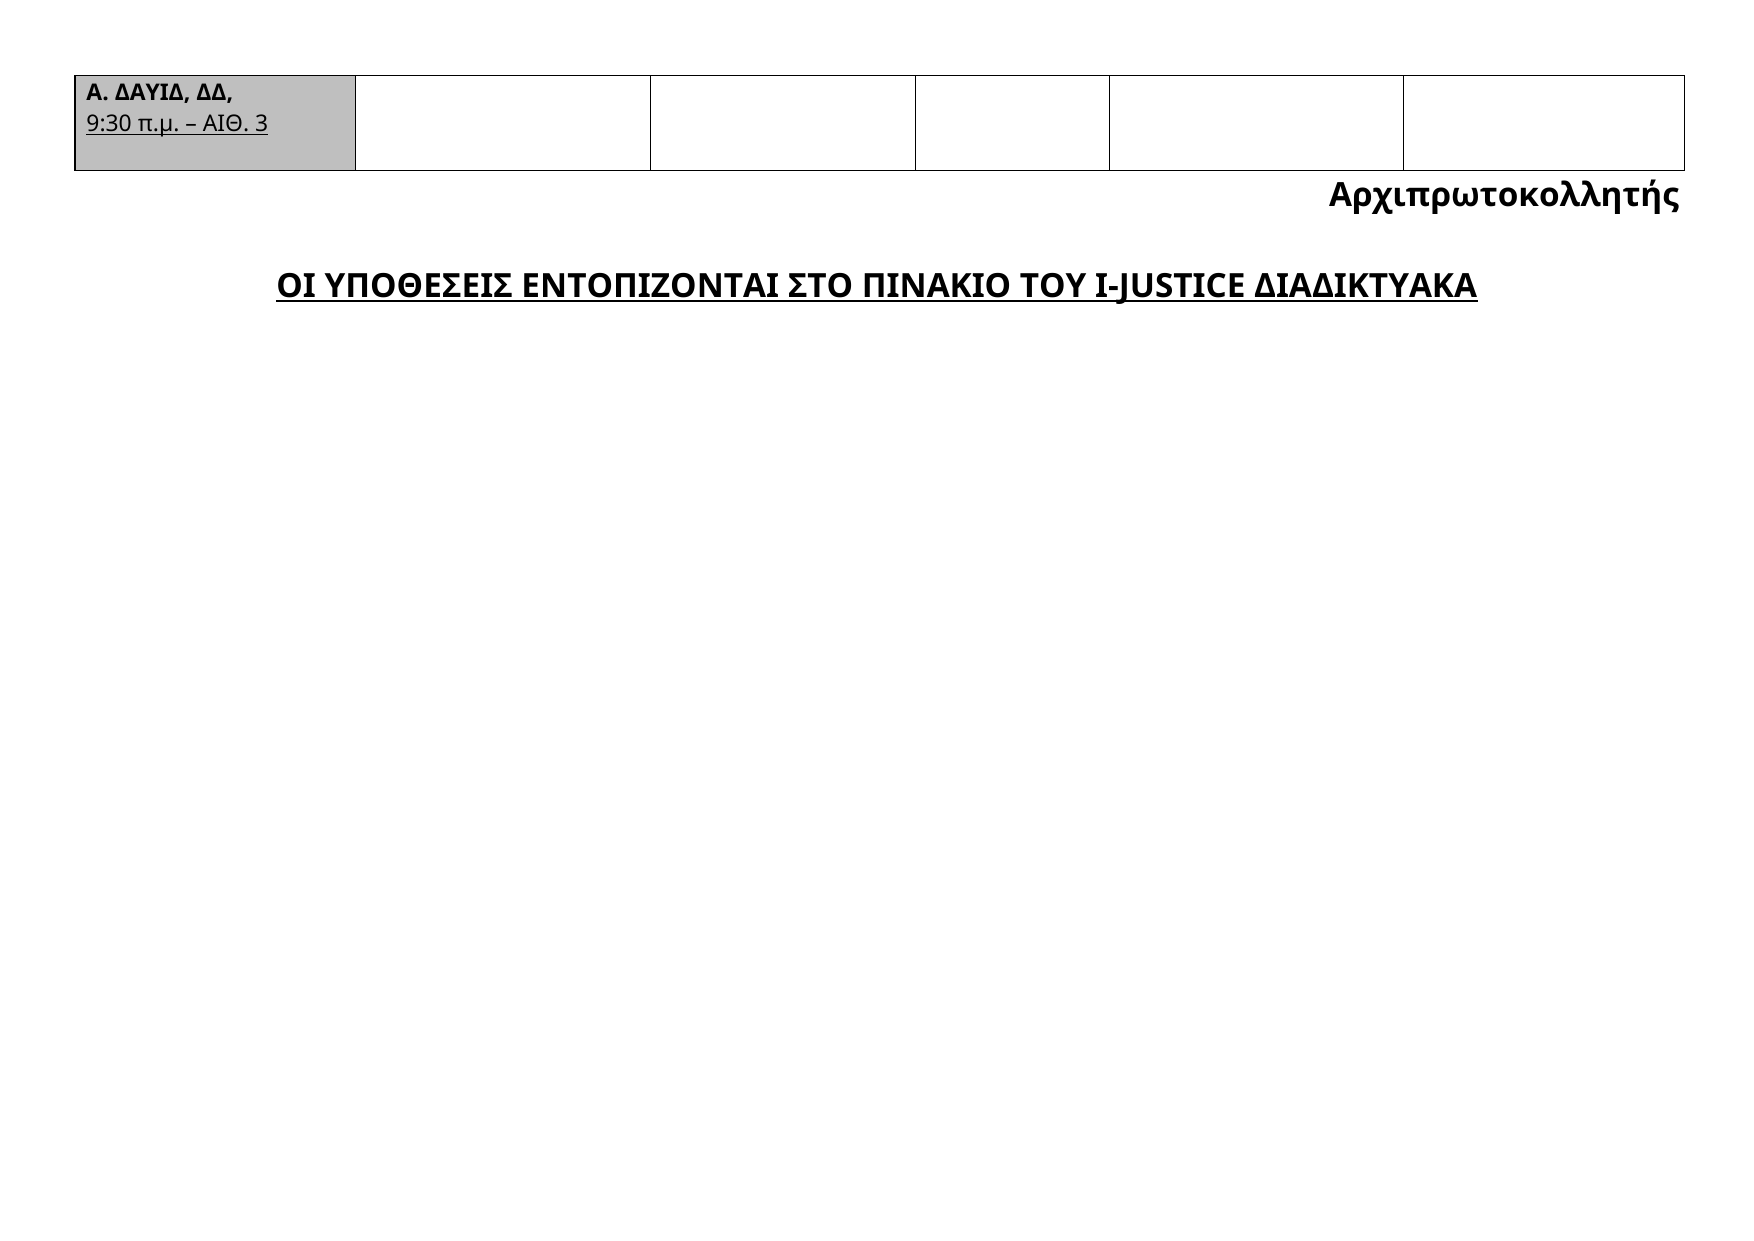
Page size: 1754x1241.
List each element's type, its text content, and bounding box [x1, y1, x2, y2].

table_cell [1404, 76, 1684, 170]
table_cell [76, 76, 355, 170]
table_cell [356, 76, 650, 170]
table_cell [1110, 76, 1403, 170]
table_cell [651, 76, 915, 170]
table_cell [916, 76, 1109, 170]
text Αρχιπρωτοκολλητής [75, 171, 1679, 216]
text ΟΙ ΥΠΟΘΕΣΕΙΣ ΕΝΤΟΠΙΖΟΝΤΑΙ ΣΤΟ ΠΙΝΑΚΙΟ ΤΟΥ I-JUSTICE ΔΙΑΔΙΚΤΥΑΚΑ [75, 262, 1679, 307]
